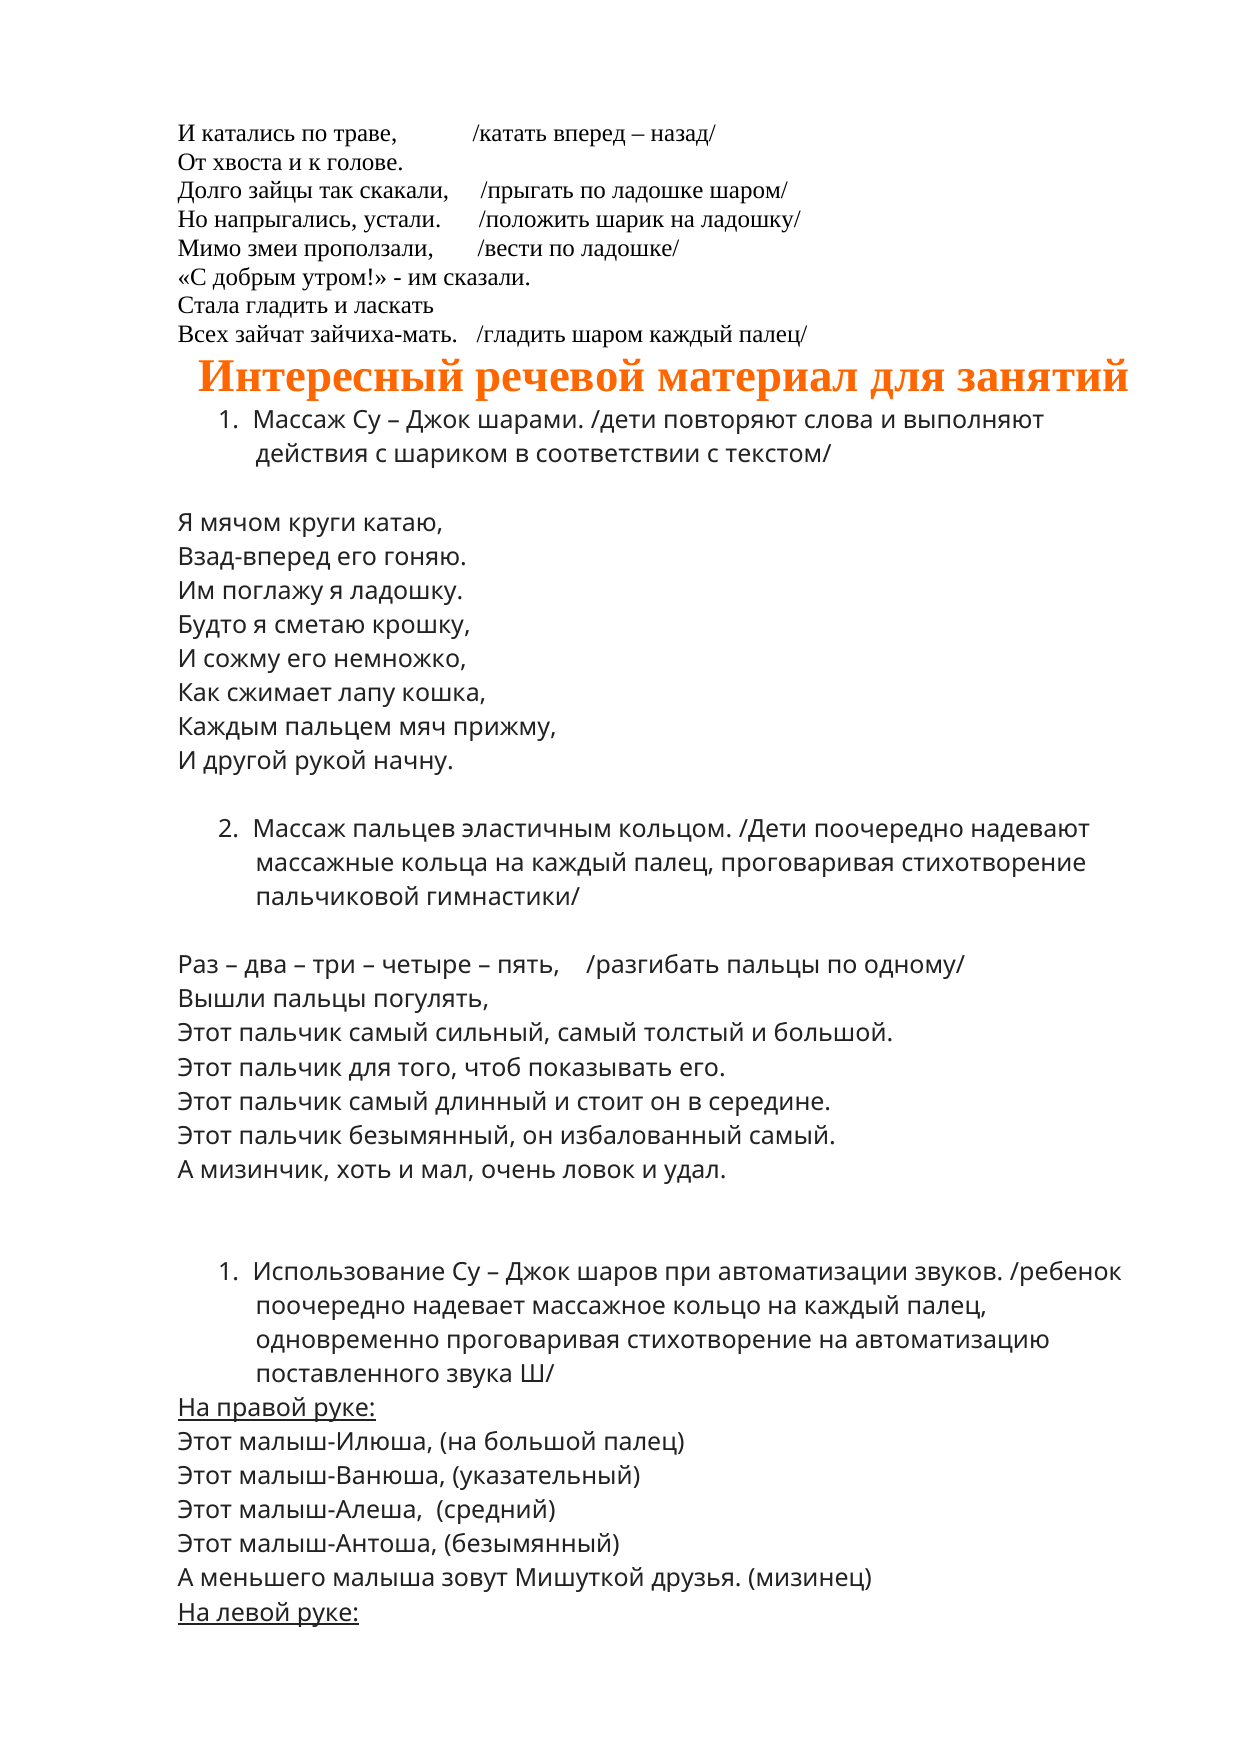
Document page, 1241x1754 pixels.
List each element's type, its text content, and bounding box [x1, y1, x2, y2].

text Этот малыш-Ванюша, (указательный) [177, 1458, 1152, 1492]
text Как сжимает лапу кошка, [177, 674, 1152, 708]
text Этот пальчик для того, чтоб показывать его. [177, 1049, 1152, 1083]
text Взад-вперед его гоняю. [177, 538, 1152, 572]
text Этот пальчик безымянный, он избалованный самый. [177, 1117, 1152, 1151]
text На правой руке: [177, 1390, 1152, 1424]
text А мизинчик, хоть и мал, очень ловок и удал. [177, 1151, 1152, 1185]
text Будто я сметаю крошку, [177, 606, 1152, 640]
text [177, 118, 1152, 348]
text Им поглажу я ладошку. [177, 572, 1152, 606]
text Каждым пальцем мяч прижму, [177, 708, 1152, 743]
text А меньшего малыша зовут Мишуткой друзья. (мизинец) [177, 1560, 1152, 1594]
text На левой руке: [177, 1594, 1152, 1628]
text Этот малыш-Илюша, (на большой палец) [177, 1424, 1152, 1458]
list Использование Су – Джок шаров при автоматизации звуков. /ребенок поочередно надевает массажное кольцо на каждый палец, одновременно проговаривая стихотворение на автоматизацию поставленного звука Ш/ [218, 1253, 1152, 1390]
text Я мячом круги катаю, [177, 504, 1152, 538]
text Интересный речевой материал для занятий [177, 348, 1152, 402]
text И другой рукой начну. [177, 743, 1152, 777]
list Массаж пальцев эластичным кольцом. /Дети поочередно надевают массажные кольца на каждый палец, проговаривая стихотворение пальчиковой гимнастики/ [218, 811, 1152, 913]
list Массаж Су – Джок шарами. /дети повторяют слова и выполняют действия с шариком в соответствии с текстом/ [218, 402, 1152, 470]
text Этот малыш-Алеша, (средний) [177, 1492, 1152, 1526]
text Этот пальчик самый сильный, самый толстый и большой. [177, 1015, 1152, 1049]
text Этот пальчик самый длинный и стоит он в середине. [177, 1083, 1152, 1117]
text И сожму его немножко, [177, 640, 1152, 674]
text Раз – два – три – четыре – пять, /разгибать пальцы по одному/ [177, 947, 1152, 981]
text Этот малыш-Антоша, (безымянный) [177, 1526, 1152, 1560]
text Вышли пальцы погулять, [177, 981, 1152, 1015]
